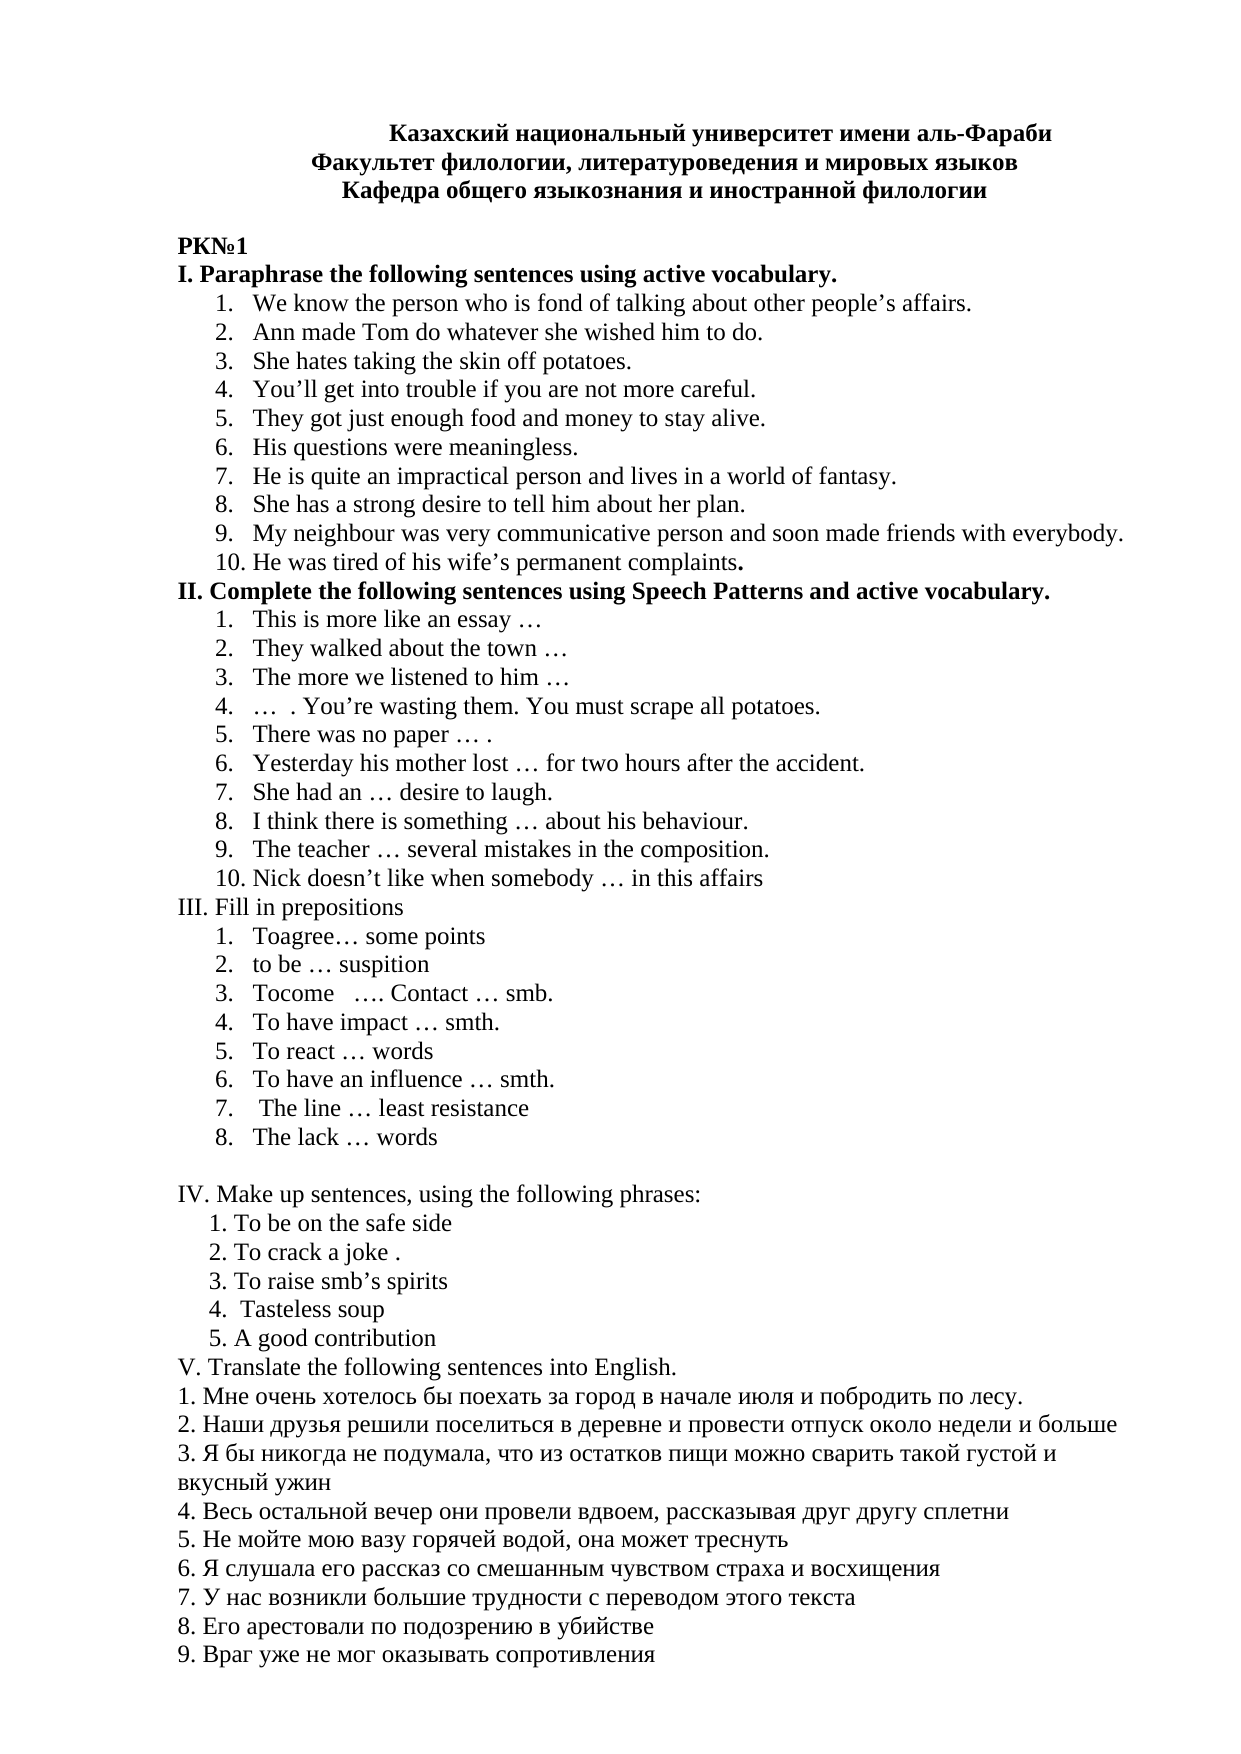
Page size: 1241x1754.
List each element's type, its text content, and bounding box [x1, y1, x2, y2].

list They got just enough food and money to stay alive. [215, 403, 1152, 432]
text 8. Его арестовали по подозрению в убийстве [177, 1611, 1152, 1639]
list To have impact … smth. [215, 1007, 1152, 1036]
list The more we listened to him … [215, 662, 1152, 691]
text 9. Враг уже не мог оказывать сопротивления [177, 1639, 1152, 1668]
list She had an … desire to laugh. [215, 777, 1152, 806]
list Ann made Tom do whatever she wished him to do. [215, 317, 1152, 346]
text 3. To raise smb’s spirits [177, 1266, 1152, 1294]
list to be … suspition [215, 949, 1152, 978]
text 1. To be on the safe side [177, 1208, 1152, 1237]
text 4. Tasteless soup [177, 1294, 1152, 1323]
list She has a strong desire to tell him about her plan. [215, 489, 1152, 518]
list Tocome …. Contact … smb. [215, 978, 1152, 1007]
text Казахский национальный университет имени аль-Фараби [290, 118, 1152, 147]
list He is quite an impractical person and lives in a world of fantasy. [215, 461, 1152, 489]
list He was tired of his wife’s permanent complaints. [215, 547, 1152, 576]
text II. Complete the following sentences using Speech Patterns and active vocabulary. [177, 576, 1152, 604]
list They walked about the town … [215, 633, 1152, 662]
text 3. Я бы никогда не подумала, что из остатков пищи можно сварить такой густой и вкусный ужин [177, 1438, 1152, 1496]
text 2. To crack a joke . [177, 1237, 1152, 1266]
list His questions were meaningless. [215, 432, 1152, 461]
list We know the person who is fond of talking about other people’s affairs. [215, 288, 1152, 317]
list She hates taking the skin off potatoes. [215, 346, 1152, 374]
list Yesterday his mother lost … for two hours after the accident. [215, 748, 1152, 777]
text 5. Не мойте мою вазу горячей водой, она может треснуть [177, 1524, 1152, 1553]
list … . You’re wasting them. You must scrape all potatoes. [215, 691, 1152, 719]
text 4. Весь остальной вечер они провели вдвоем, рассказывая друг другу сплетни [177, 1496, 1152, 1524]
text 7. У нас возникли большие трудности с переводом этого текста [177, 1582, 1152, 1611]
text V. Translate the following sentences into English. [177, 1352, 1152, 1381]
list To react … words [215, 1036, 1152, 1064]
list Toagree… some points [215, 921, 1152, 949]
text I. Paraphrase the following sentences using active vocabulary. [177, 259, 1152, 288]
list This is more like an essay … [215, 604, 1152, 633]
text РК№1 [177, 231, 1152, 259]
list The line … least resistance [215, 1093, 1152, 1122]
text 1. Мне очень хотелось бы поехать за город в начале июля и побродить по лесу. [177, 1381, 1152, 1409]
list My neighbour was very communicative person and soon made friends with everybody. [215, 518, 1152, 547]
text good contribution [177, 1323, 1152, 1352]
subtitle Факультет филологии, литературоведения и мировых языков [177, 147, 1152, 176]
subtitle Кафедра общего языкознания и иностранной филологии [177, 176, 1152, 204]
text IV. Make up sentences, using the following phrases: [177, 1179, 1152, 1208]
list You’ll get into trouble if you are not more careful. [215, 374, 1152, 403]
list To have an influence … smth. [215, 1064, 1152, 1093]
list Nick doesn’t like when somebody … in this affairs [215, 863, 1152, 892]
text 6. Я слушала его рассказ со смешанным чувством страха и восхищения [177, 1553, 1152, 1582]
list There was no paper … . [215, 719, 1152, 748]
list The teacher … several mistakes in the composition. [215, 834, 1152, 863]
list I think there is something … about his behaviour. [215, 806, 1152, 834]
text 2. Наши друзья решили поселиться в деревне и провести отпуск около недели и больше [177, 1409, 1152, 1438]
list The lack … words [215, 1122, 1152, 1151]
text III. Fill in prepositions [177, 892, 1152, 921]
